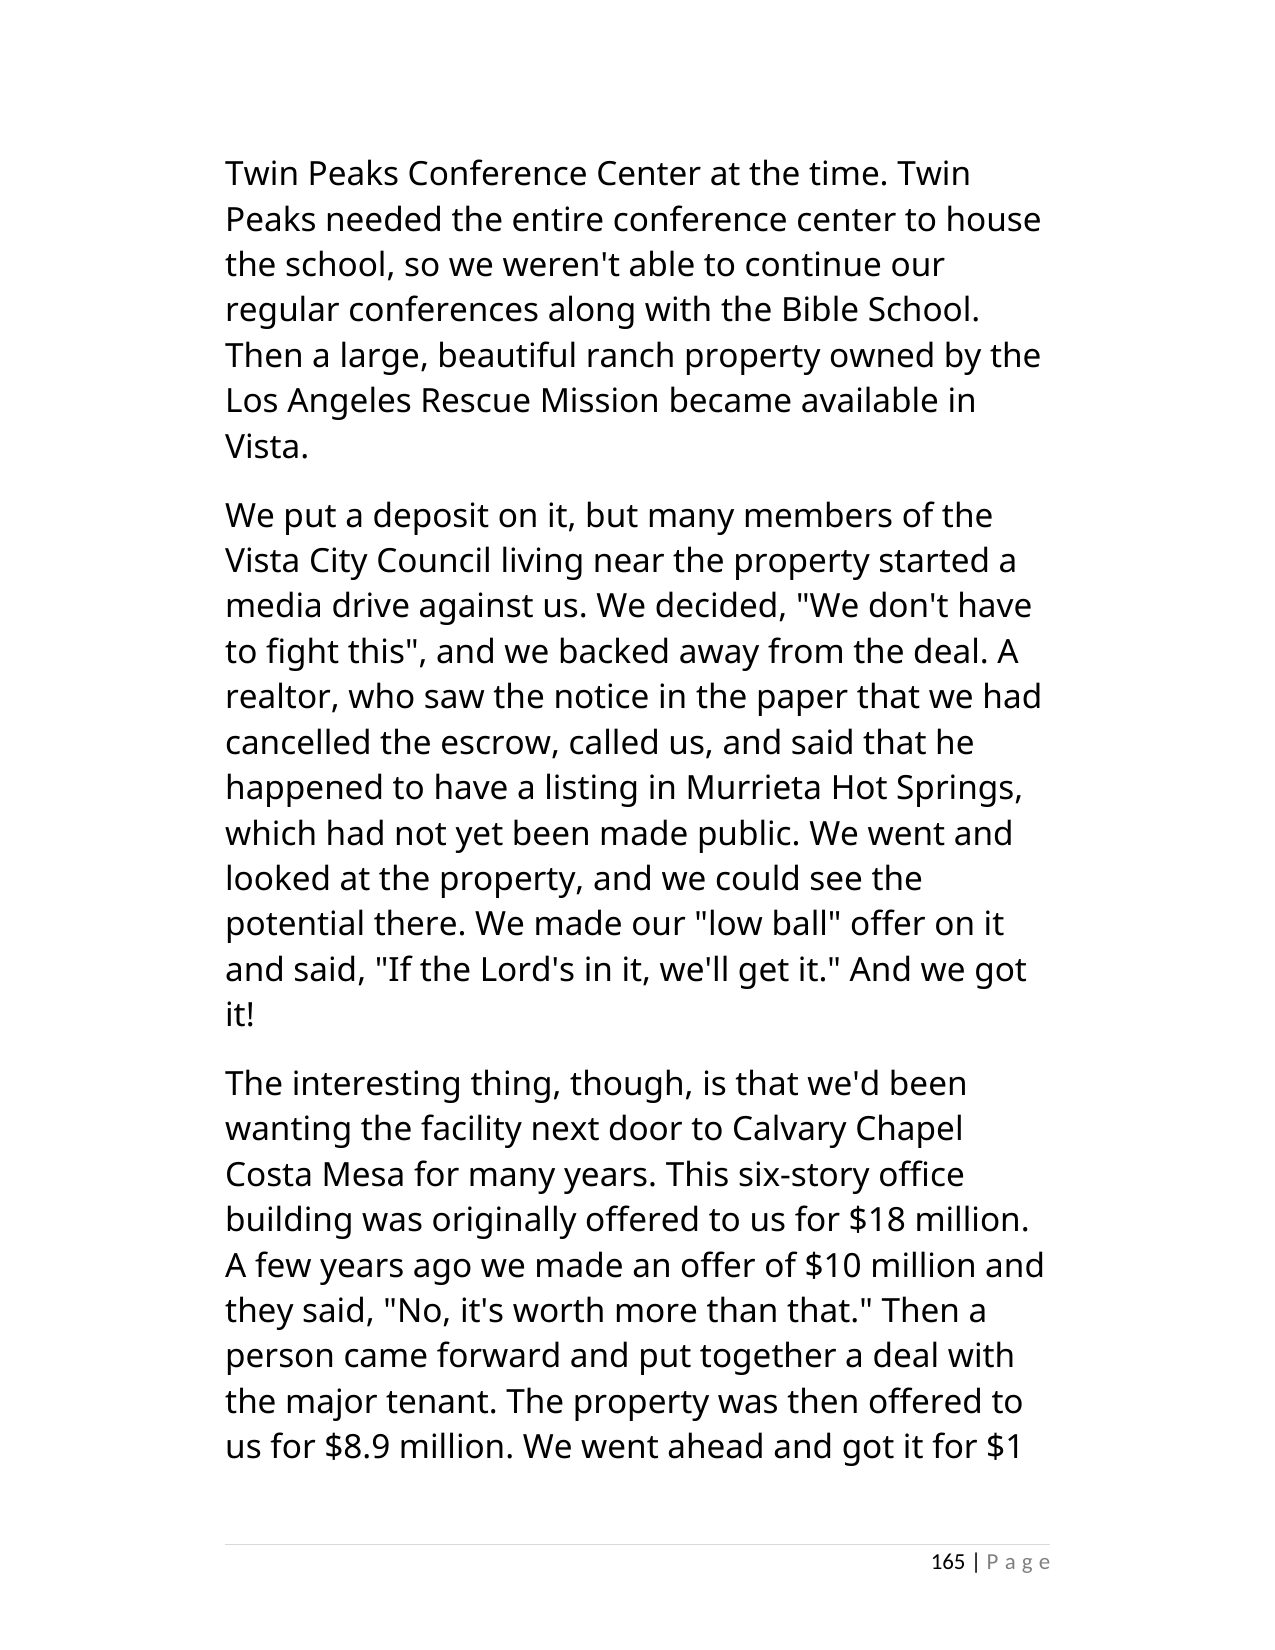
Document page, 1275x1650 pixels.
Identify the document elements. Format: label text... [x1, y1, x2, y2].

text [225, 150, 1050, 468]
text We put a deposit on it, but many members of the Vista City Council living near the property started a media drive against us. We decided, "We don't have to fight this", and we backed away from the deal. A realtor, who saw the notice in the paper that we had cancelled the escrow, called us, and said that he happened to have a listing in Murrieta Hot Springs, which had not yet been made public. We went and looked at the property, and we could see the potential there. We made our "low ball" offer on it and said, "If the Lord's in it, we'll get it." And we got it! [225, 491, 1050, 1036]
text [225, 1060, 1050, 1468]
